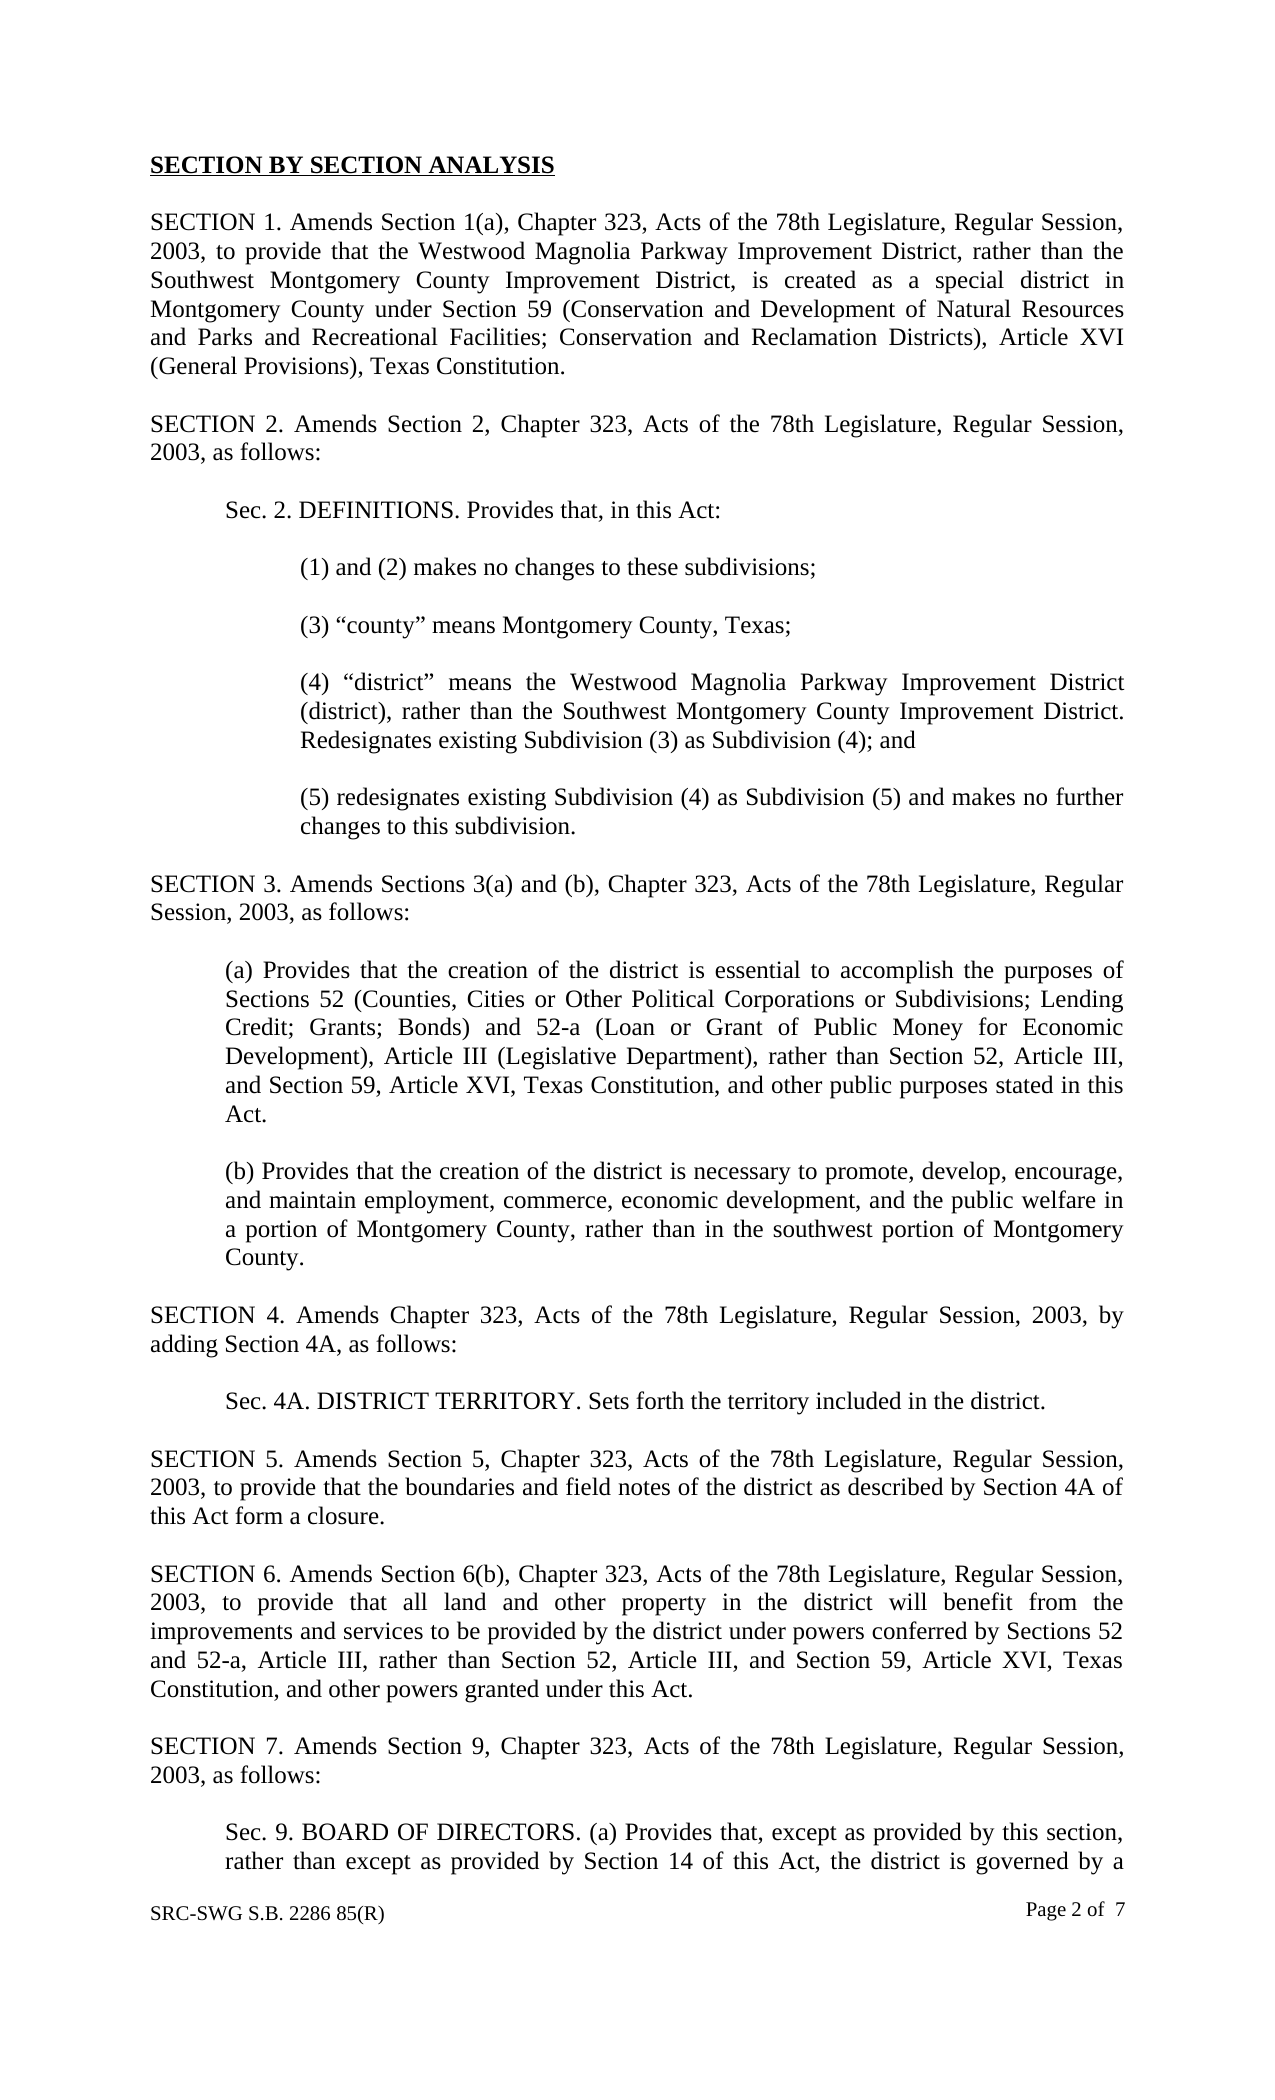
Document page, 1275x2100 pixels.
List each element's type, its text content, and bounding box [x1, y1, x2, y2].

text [225, 1817, 1125, 1875]
text Sec. 4A. DISTRICT TERRITORY. Sets forth the territory included in the district. [225, 1386, 1125, 1415]
text SECTION 1. Amends Section 1(a), Chapter 323, Acts of the 78th Legislature, Regular Session, 2003, to provide that the Westwood Magnolia Parkway Improvement District, rather than the Southwest Montgomery County Improvement District, is created as a special district in Montgomery County under Section 59 (Conservation and Development of Natural Resources and Parks and Recreational Facilities; Conservation and Reclamation Districts), Article XVI (General Provisions), Texas Constitution. [150, 207, 1125, 380]
text SECTION 7. Amends Section 9, Chapter 323, Acts of the 78th Legislature, Regular Session, 2003, as follows: [150, 1731, 1125, 1789]
text (5) redesignates existing Subdivision (4) as Subdivision (5) and makes no further changes to this subdivision. [300, 782, 1125, 840]
text (3) “county” means Montgomery County, Texas; [300, 610, 1125, 639]
text SECTION 6. Amends Section 6(b), Chapter 323, Acts of the 78th Legislature, Regular Session, 2003, to provide that all land and other property in the district will benefit from the improvements and services to be provided by the district under powers conferred by Sections 52 and 52-a, Article III, rather than Section 52, Article III, and Section 59, Article XVI, Texas Constitution, and other powers granted under this Act. [150, 1559, 1125, 1702]
text (b) Provides that the creation of the district is necessary to promote, develop, encourage, and maintain employment, commerce, economic development, and the public welfare in a portion of Montgomery County, rather than in the southwest portion of Montgomery County. [225, 1156, 1125, 1271]
text (a) Provides that the creation of the district is essential to accomplish the purposes of Sections 52 (Counties, Cities or Other Political Corporations or Subdivisions; Lending Credit; Grants; Bonds) and 52-a (Loan or Grant of Public Money for Economic Development), Article III (Legislative Department), rather than Section 52, Article III, and Section 59, Article XVI, Texas Constitution, and other public purposes stated in this Act. [225, 955, 1125, 1127]
text SECTION 2. Amends Section 2, Chapter 323, Acts of the 78th Legislature, Regular Session, 2003, as follows: [150, 409, 1125, 466]
text Sec. 2. DEFINITIONS. Provides that, in this Act: [225, 495, 1125, 524]
text SECTION 4. Amends Chapter 323, Acts of the 78th Legislature, Regular Session, 2003, by adding Section 4A, as follows: [150, 1300, 1125, 1357]
text (4) “district” means the Westwood Magnolia Parkway Improvement District (district), rather than the Southwest Montgomery County Improvement District. Redesignates existing Subdivision (3) as Subdivision (4); and [300, 667, 1125, 754]
text SECTION 5. Amends Section 5, Chapter 323, Acts of the 78th Legislature, Regular Session, 2003, to provide that the boundaries and field notes of the district as described by Section 4A of this Act form a closure. [150, 1444, 1125, 1530]
text SECTION 3. Amends Sections 3(a) and (b), Chapter 323, Acts of the 78th Legislature, Regular Session, 2003, as follows: [150, 869, 1125, 926]
text (1) and (2) makes no changes to these subdivisions; [300, 552, 1125, 581]
